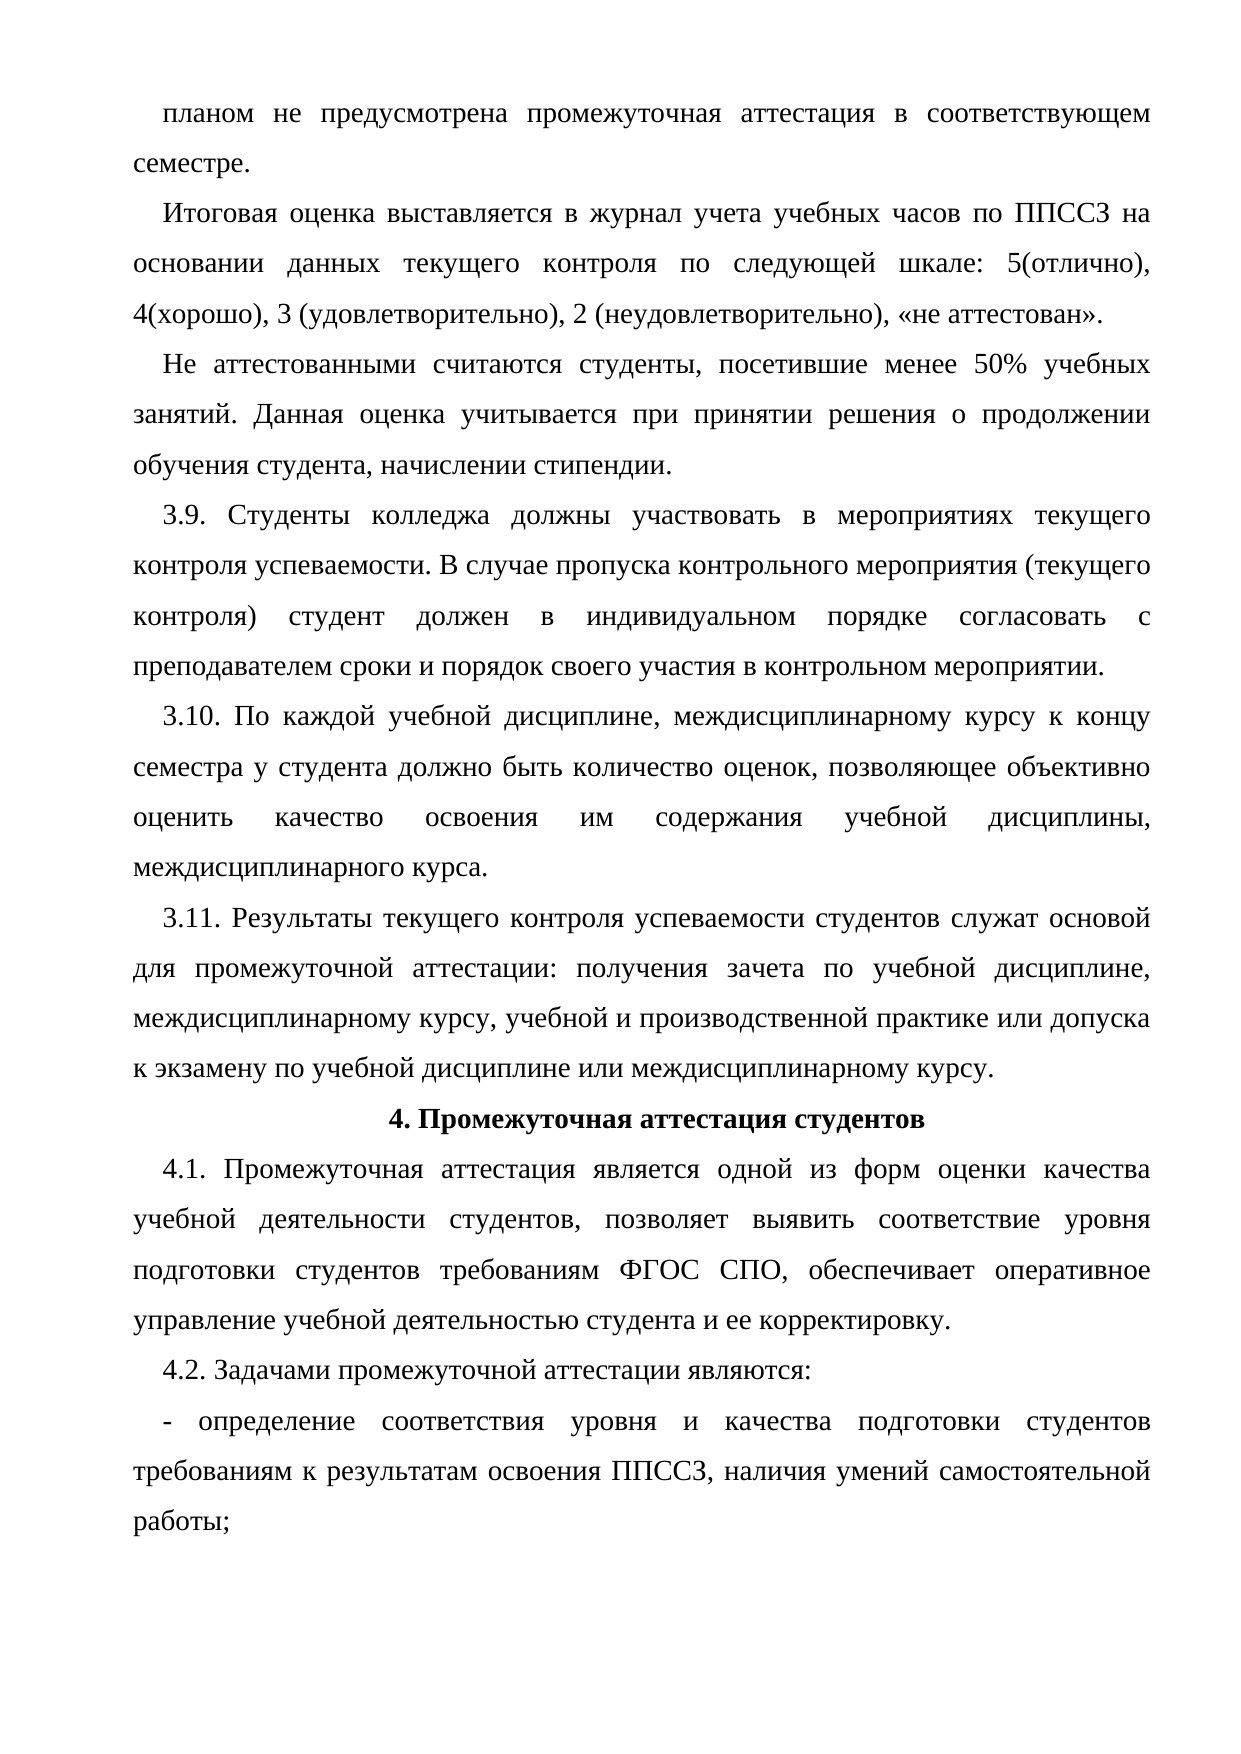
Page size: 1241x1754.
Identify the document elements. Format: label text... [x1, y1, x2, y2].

text Не аттестованными считаются студенты, посетившие менее 50% учебных занятий. Данная оценка учитывается при принятии решения о продолжении обучения студента, начислении стипендии. [133, 346, 1152, 480]
text планом не предусмотрена промежуточная аттестация в соответствующем семестре. [133, 95, 1152, 178]
text 4. Промежуточная аттестация студентов [133, 1101, 1152, 1134]
text 3.11. Результаты текущего контроля успеваемости студентов служат основой для промежуточной аттестации: получения зачета по учебной дисциплине, междисциплинарному курсу, учебной и производственной практике или допуска к экзамену по учебной дисциплине или междисциплинарному курсу. [133, 900, 1152, 1084]
text 4.2. Задачами промежуточной аттестации являются: [133, 1352, 1152, 1386]
text 3.10. По каждой учебной дисциплине, междисциплинарному курсу к концу семестра у студента должно быть количество оценок, позволяющее объективно оценить качество освоения им содержания учебной дисциплины, междисциплинарного курса. [133, 698, 1152, 883]
text Итоговая оценка выставляется в журнал учета учебных часов по ППССЗ на основании данных текущего контроля по следующей шкале: 5(отлично), 4(хорошо), 3 (удовлетворительно), 2 (неудовлетворительно), «не аттестован». [133, 195, 1152, 329]
text 3.9. Студенты колледжа должны участвовать в мероприятиях текущего контроля успеваемости. В случае пропуска контрольного мероприятия (текущего контроля) студент должен в индивидуальном порядке согласовать с преподавателем сроки и порядок своего участия в контрольном мероприятии. [133, 497, 1152, 682]
text - определение соответствия уровня и качества подготовки студентов требованиям к результатам освоения ППССЗ, наличия умений самостоятельной работы; [133, 1403, 1152, 1537]
text 4.1. Промежуточная аттестация является одной из форм оценки качества учебной деятельности студентов, позволяет выявить соответствие уровня подготовки студентов требованиям ФГОС СПО, обеспечивает оперативное управление учебной деятельностью студента и ее корректировку. [133, 1151, 1152, 1336]
